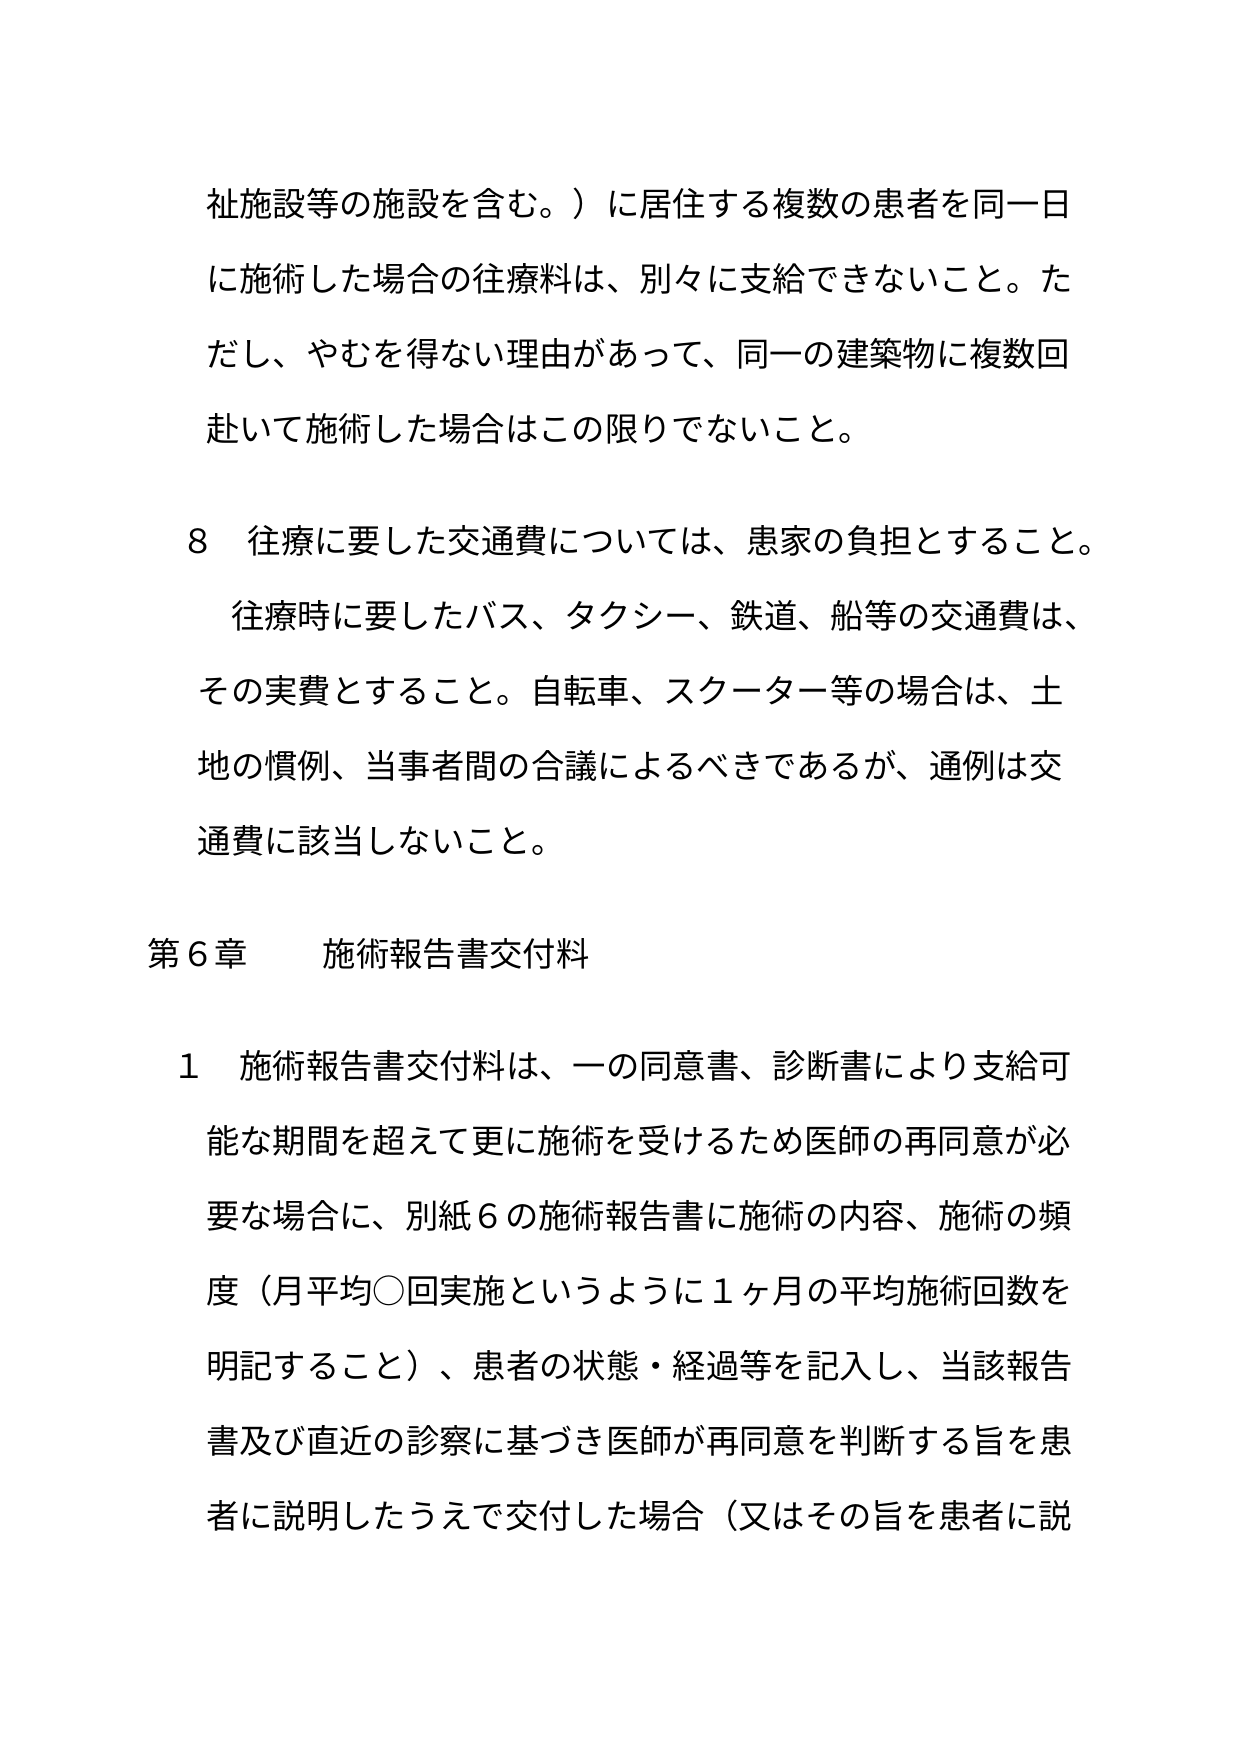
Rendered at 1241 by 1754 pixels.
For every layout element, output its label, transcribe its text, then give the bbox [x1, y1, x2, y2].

text ８ 往療に要した交通費については、患家の負担とすること。 [148, 502, 1092, 577]
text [173, 164, 1092, 464]
text 往療時に要したバス、タクシー、鉄道、船等の交通費は、その実費とすること。自転車、スクーター等の場合は、土地の慣例、当事者間の合議によるべきであるが、通例は交通費に該当しないこと。 [198, 577, 1092, 877]
list 施術報告書交付料 [148, 914, 1092, 989]
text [173, 1027, 1092, 1552]
